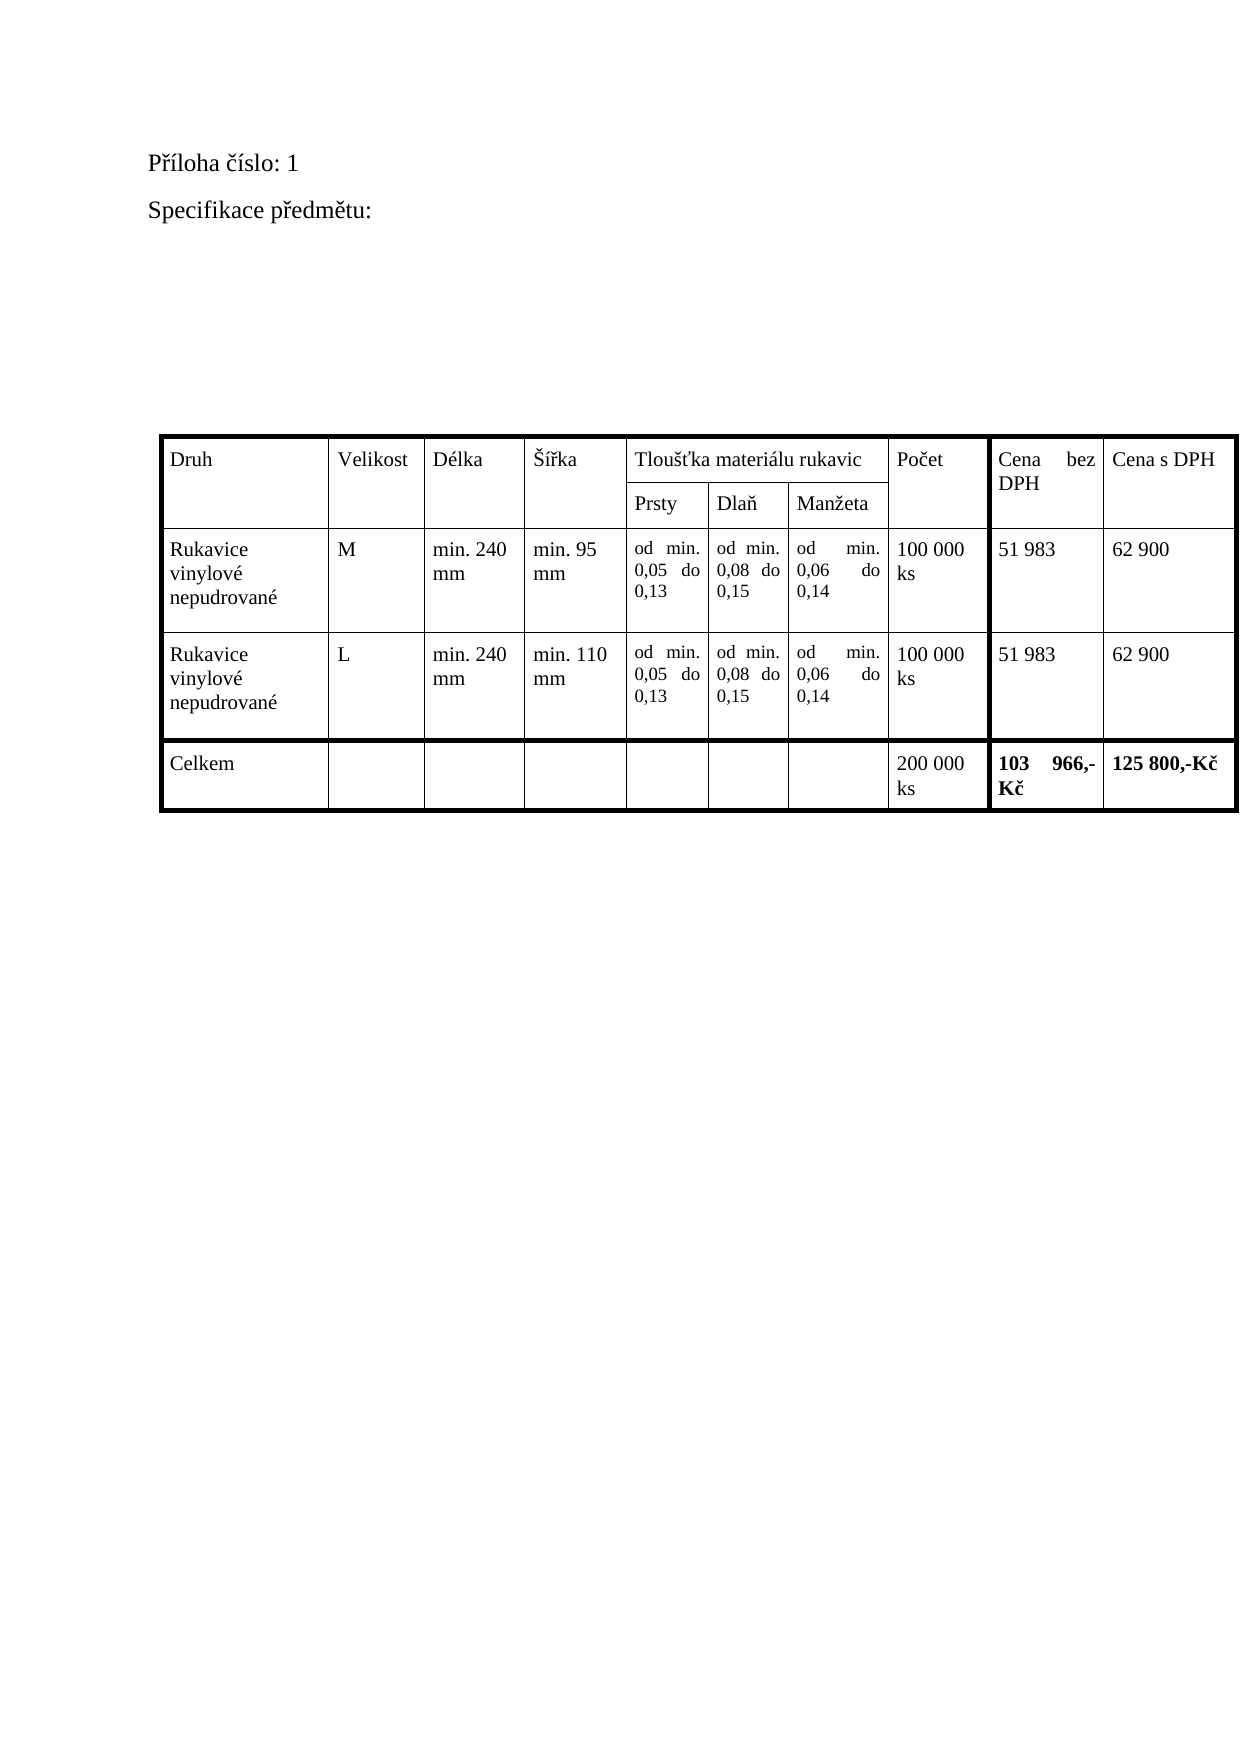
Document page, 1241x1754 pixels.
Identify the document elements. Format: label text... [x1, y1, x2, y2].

table_cell Prsty [627, 483, 708, 528]
table_cell min. 240 mm [425, 633, 524, 738]
table_header Cena s DPH [1104, 439, 1234, 528]
table_header Tloušťka materiálu rukavic [627, 439, 888, 482]
table_cell min. 95 mm [525, 529, 626, 632]
table_cell od min. 0,08 do 0,15 [709, 633, 788, 738]
table_cell [789, 743, 888, 808]
table_cell 100 000 ks [889, 633, 987, 738]
table_cell 51 983 [992, 529, 1103, 632]
table_cell Dlaň [709, 483, 788, 528]
table_cell od min. 0,06 do 0,14 [789, 633, 888, 738]
table_header Délka [425, 439, 524, 528]
table_cell Manžeta [789, 483, 888, 528]
table_cell [525, 743, 626, 808]
table_header Šířka [525, 439, 626, 528]
table_header Počet [889, 439, 987, 528]
table_cell 62 900 [1104, 529, 1234, 632]
text Specifikace předmětu: [148, 195, 1093, 224]
table_cell L [329, 633, 424, 738]
table_cell 62 900 [1104, 633, 1234, 738]
table_cell min. 240 mm [425, 529, 524, 632]
table_header Velikost [329, 439, 424, 528]
table_cell 125 800,-Kč [1104, 743, 1234, 808]
table_cell 103 966,-Kč [992, 743, 1103, 808]
table_cell Rukavice vinylové nepudrované [164, 633, 328, 738]
table_cell [425, 743, 524, 808]
table_cell od min. 0,05 do 0,13 [627, 633, 708, 738]
table_header Cena bez DPH [992, 439, 1103, 528]
table_cell Rukavice vinylové nepudrované [164, 529, 328, 632]
table_cell [329, 743, 424, 808]
table_cell min. 110 mm [525, 633, 626, 738]
table_header Druh [164, 439, 328, 528]
table_cell 100 000 ks [889, 529, 987, 632]
table_cell M [329, 529, 424, 632]
table_cell [627, 743, 708, 808]
table_cell 200 000 ks [889, 743, 987, 808]
table_cell 51 983 [992, 633, 1103, 738]
table_cell Celkem [164, 743, 328, 808]
table_cell od min. 0,08 do 0,15 [709, 529, 788, 632]
table_cell [709, 743, 788, 808]
text Příloha číslo: 1 [148, 148, 1093, 176]
table_cell od min. 0,06 do 0,14 [789, 529, 888, 632]
table_cell od min. 0,05 do 0,13 [627, 529, 708, 632]
